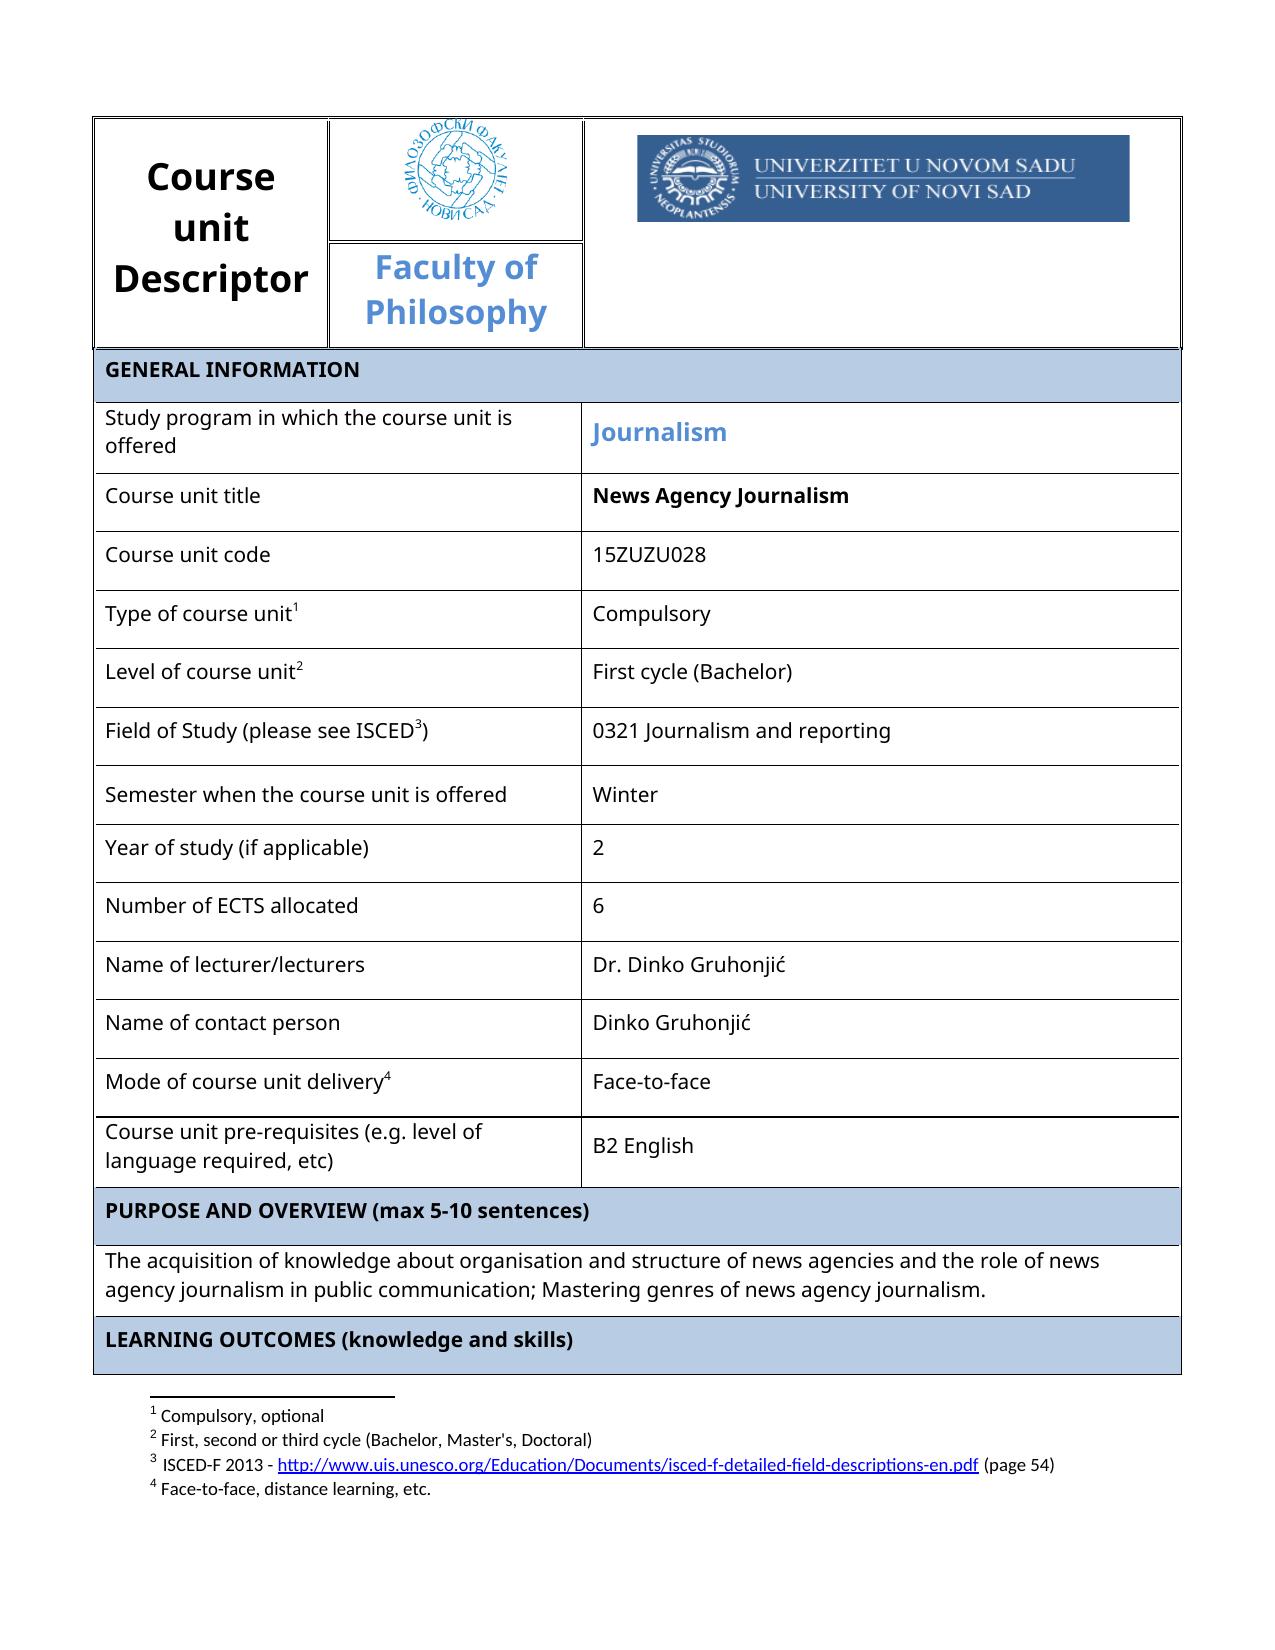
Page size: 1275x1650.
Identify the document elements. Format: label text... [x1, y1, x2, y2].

table_cell Face-to-face [582, 1058, 1181, 1116]
table_cell Faculty of Philosophy [330, 244, 582, 347]
table_cell PURPOSE AND OVERVIEW (max 5-10 sentences) [94, 1187, 1181, 1245]
picture [637, 135, 1130, 222]
table_cell 6 [582, 882, 1181, 941]
table_cell The acquisition of knowledge about organisation and structure of news agencies and the role of news agency journalism in public communication; Mastering genres of news agency journalism. [94, 1245, 1181, 1316]
table_cell Course unit title [94, 473, 581, 531]
table_cell Year of study (if applicable) [94, 824, 581, 882]
table_cell Dr. Dinko Gruhonjić [582, 941, 1181, 999]
picture [404, 118, 508, 220]
table_cell Journalism [582, 402, 1181, 472]
table_header [584, 119, 1180, 347]
table_cell 15ZUZU028 [582, 531, 1181, 589]
table_cell 0321 Journalism and reporting [582, 707, 1181, 765]
table_cell Type of course unit [94, 590, 581, 648]
table_cell News Agency Journalism [582, 473, 1181, 531]
table_cell Name of lecturer/lecturers [94, 941, 581, 999]
table_cell Dinko Gruhonjić [582, 999, 1181, 1058]
table_cell First cycle (Bachelor) [582, 648, 1181, 707]
table_cell Compulsory [582, 590, 1181, 648]
table_cell LEARNING OUTCOMES (knowledge and skills) [94, 1316, 1181, 1374]
table_cell Number of ECTS allocated [94, 882, 581, 941]
table_cell Study program in which the course unit is offered [94, 402, 581, 472]
table_cell Mode of course unit delivery [94, 1058, 581, 1116]
table_cell 2 [582, 824, 1181, 882]
table_cell Course unit code [94, 531, 581, 589]
table_cell Name of contact person [94, 999, 581, 1058]
table_cell Field of Study (please see ISCED) [94, 707, 581, 765]
table_cell Course unit pre-requisites (e.g. level of language required, etc) [94, 1116, 581, 1187]
table_cell Level of course unit [94, 648, 581, 707]
table_cell Semester when the course unit is offered [94, 765, 581, 824]
table_header [328, 117, 584, 240]
table_cell B2 English [582, 1116, 1181, 1187]
table_cell GENERAL INFORMATION [94, 347, 1181, 402]
table_cell Winter [582, 765, 1181, 824]
table_header Course unit Descriptor [95, 119, 328, 347]
